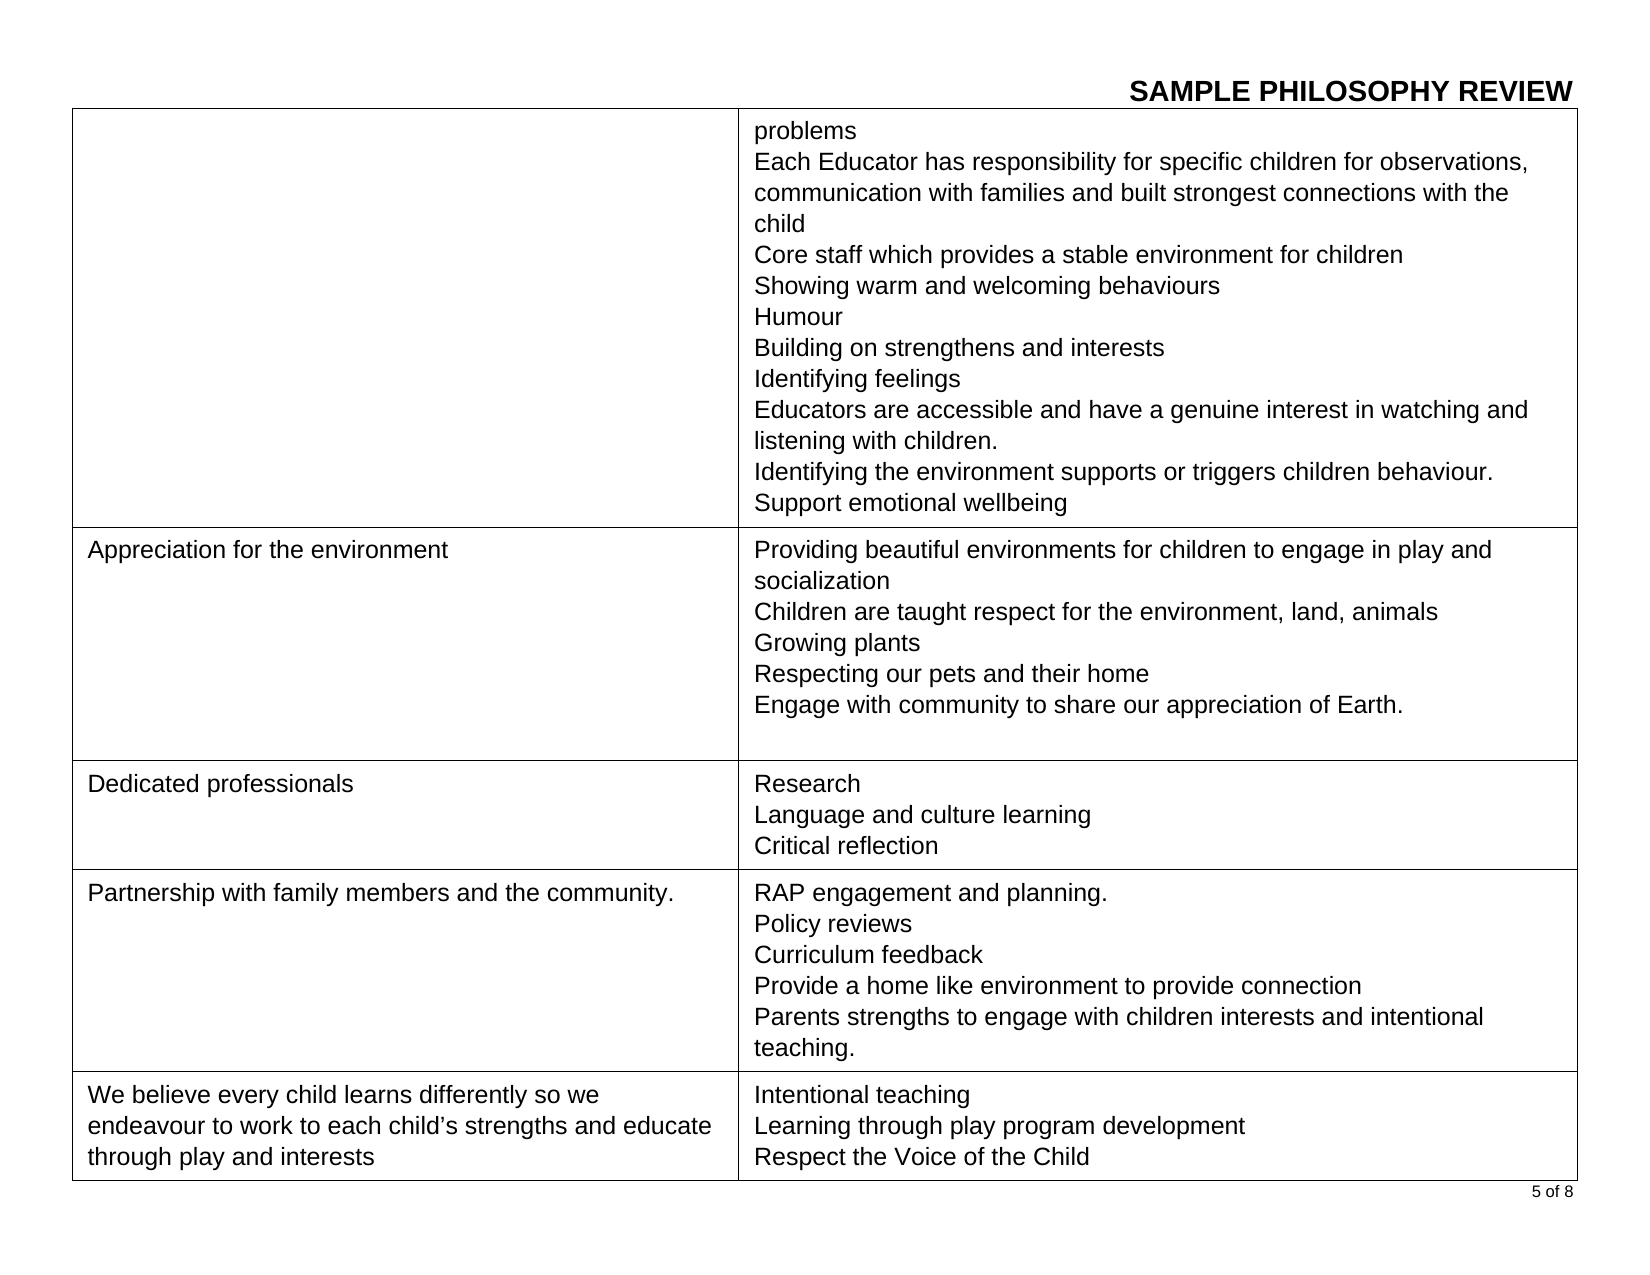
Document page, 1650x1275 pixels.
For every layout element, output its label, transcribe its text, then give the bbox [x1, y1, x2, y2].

table_cell Partnership with family members and the community. [73, 870, 738, 1071]
table_cell Providing beautiful environments for children to engage in play and socialization Children are taught respect for the environment, land, animals Growing plants Respecting our pets and their home Engage with community to share our appreciation of Earth. [739, 528, 1577, 760]
table_cell RAP engagement and planning. Policy reviews Curriculum feedback Provide a home like environment to provide connection Parents strengths to engage with children interests and intentional teaching. [739, 870, 1577, 1071]
table_cell Dedicated professionals [73, 761, 738, 869]
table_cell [73, 109, 738, 527]
table_cell Research Language and culture learning Critical reflection [739, 761, 1577, 869]
table_cell Appreciation for the environment [73, 528, 738, 760]
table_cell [739, 109, 1577, 527]
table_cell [73, 1072, 738, 1180]
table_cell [739, 1072, 1577, 1180]
